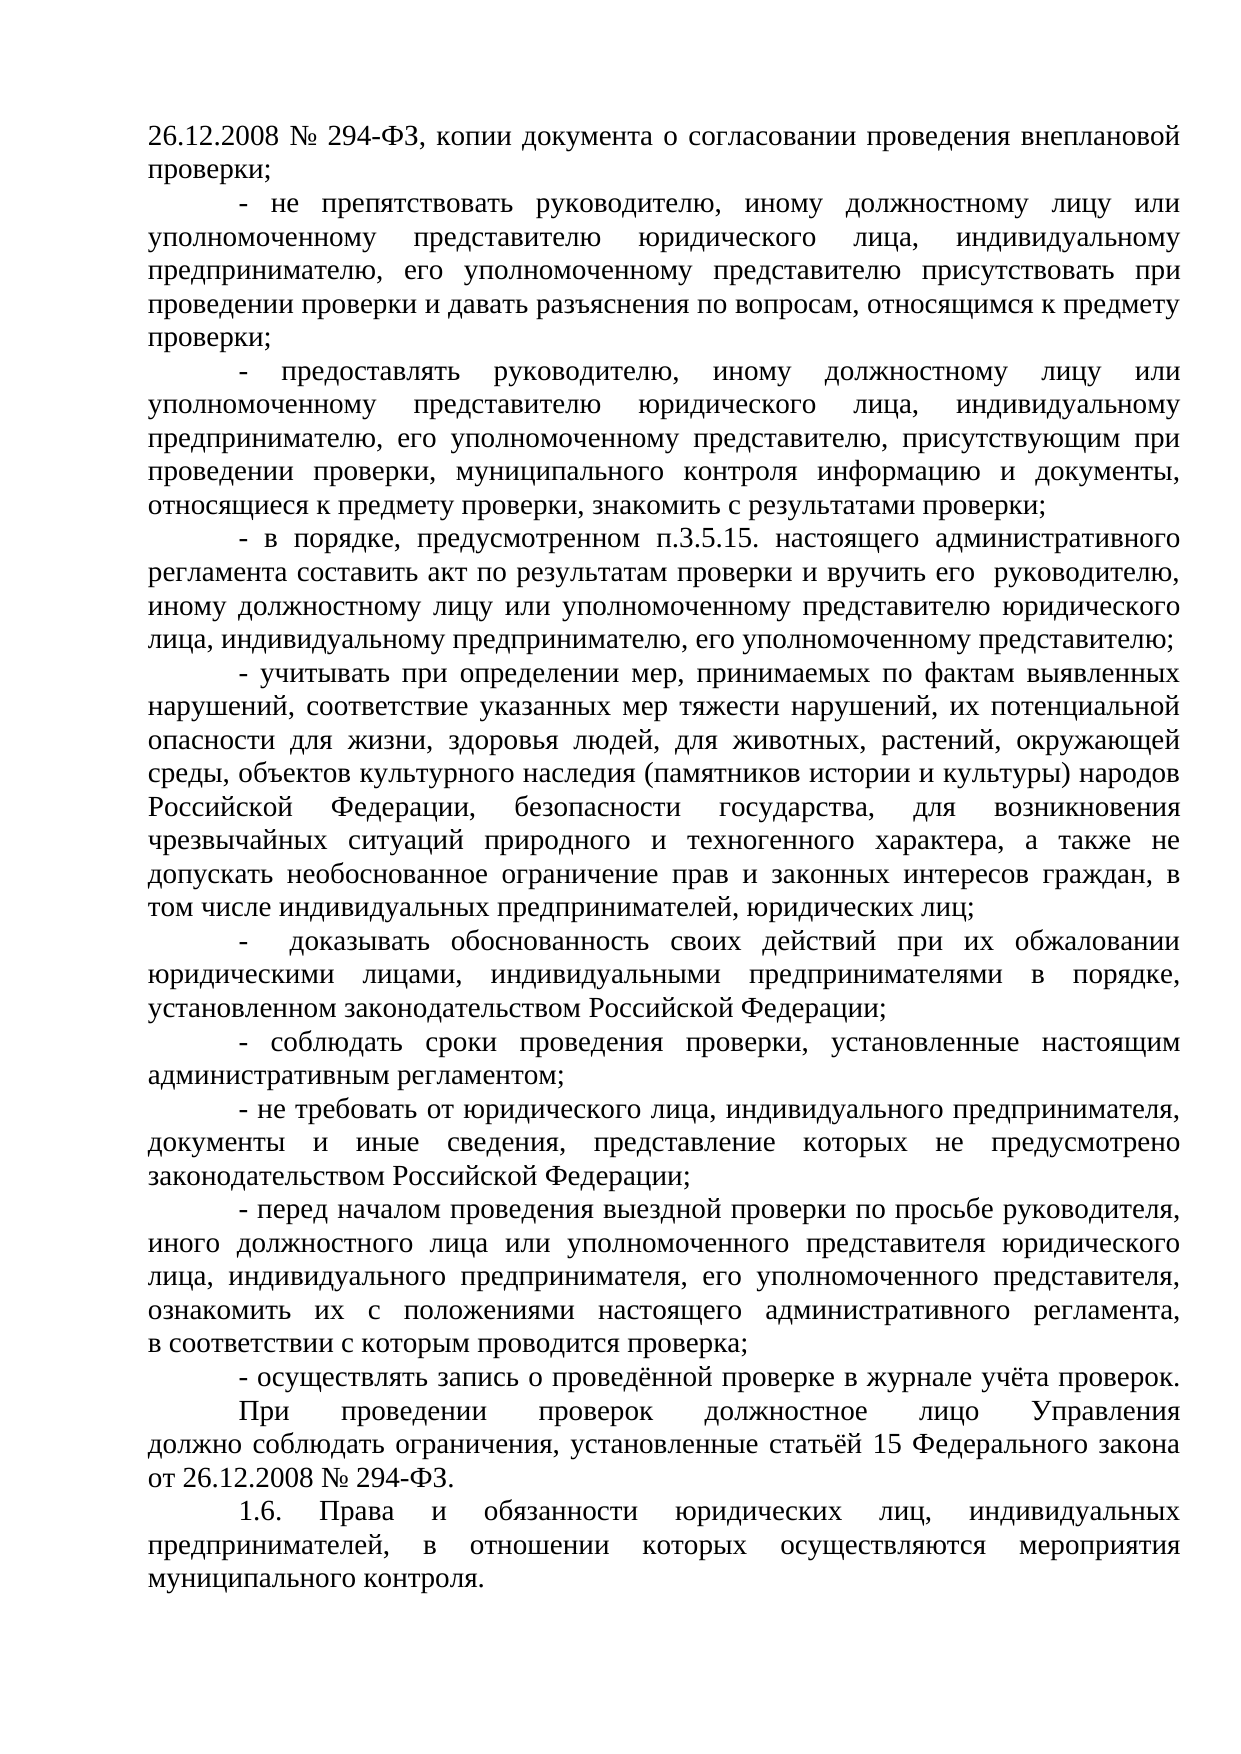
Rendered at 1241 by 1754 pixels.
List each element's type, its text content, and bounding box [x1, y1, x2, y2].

text - в порядке, предусмотренном п.3.5.15. настоящего административного регламента составить акт по результатам проверки и вручить его руководителю, иному должностному лицу или уполномоченному представителю юридического лица, индивидуальному предпринимателю, его уполномоченному представителю; [148, 521, 1181, 655]
text - не требовать от юридического лица, индивидуального предпринимателя, документы и иные сведения, представление которых не предусмотрено законодательством Российской Федерации; [148, 1091, 1181, 1191]
text - перед началом проведения выездной проверки по просьбе руководителя, иного должностного лица или уполномоченного представителя юридического лица, индивидуального предпринимателя, его уполномоченного представителя, ознакомить их с положениями настоящего административного регламента, в соответствии с которым проводится проверка; [148, 1191, 1181, 1359]
text - соблюдать сроки проведения проверки, установленные настоящим административным регламентом; [148, 1024, 1181, 1091]
text 1.6. Права и обязанности юридических лиц, индивидуальных предпринимателей, в отношении которых осуществляются мероприятия муниципального контроля. [148, 1493, 1181, 1594]
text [148, 118, 1181, 185]
text - осуществлять запись о проведённой проверке в журнале учёта проверок. При проведении проверок должностное лицо Управления должно соблюдать ограничения, установленные статьёй 15 Федерального закона от 26.12.2008 № 294-ФЗ. [148, 1359, 1181, 1493]
text - учитывать при определении мер, принимаемых по фактам выявленных нарушений, соответствие указанных мер тяжести нарушений, их потенциальной опасности для жизни, здоровья людей, для животных, растений, окружающей среды, объектов культурного наследия (памятников истории и культуры) народов Российской Федерации, безопасности государства, для возникновения чрезвычайных ситуаций природного и техногенного характера, а также не допускать необоснованное ограничение прав и законных интересов граждан, в том числе индивидуальных предпринимателей, юридических лиц; [148, 655, 1181, 923]
text - предоставлять руководителю, иному должностному лицу или уполномоченному представителю юридического лица, индивидуальному предпринимателю, его уполномоченному представителю, присутствующим при проведении проверки, муниципального контроля информацию и документы, относящиеся к предмету проверки, знакомить с результатами проверки; [148, 353, 1181, 521]
text - доказывать обоснованность своих действий при их обжаловании юридическими лицами, индивидуальными предпринимателями в порядке, установленном законодательством Российской Федерации; [148, 923, 1181, 1024]
text - не препятствовать руководителю, иному должностному лицу или уполномоченному представителю юридического лица, индивидуальному предпринимателю, его уполномоченному представителю присутствовать при проведении проверки и давать разъяснения по вопросам, относящимся к предмету проверки; [148, 185, 1181, 353]
